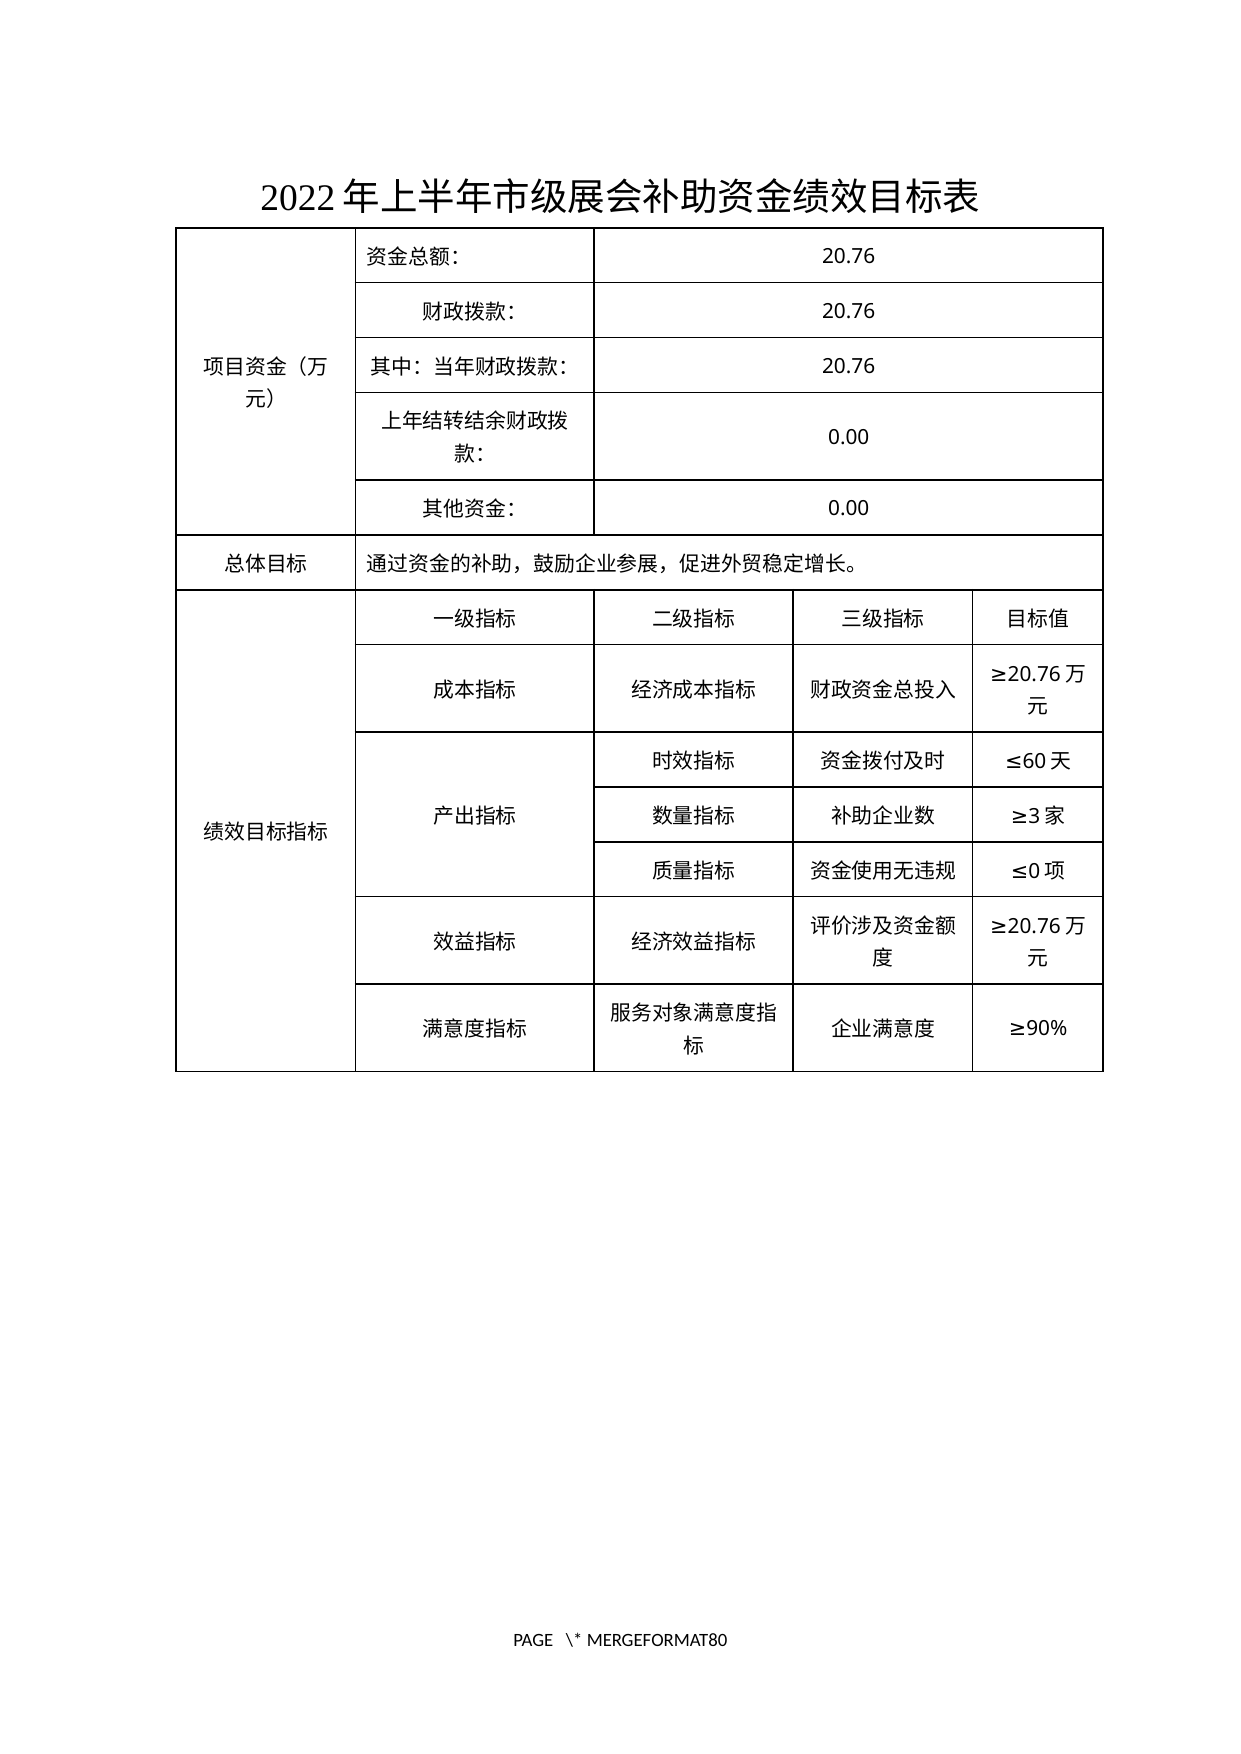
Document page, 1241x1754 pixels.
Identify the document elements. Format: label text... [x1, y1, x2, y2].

table_cell 资金使用无违规 [794, 843, 972, 896]
table_cell ≤0项 [973, 843, 1102, 896]
table_cell 成本指标 [356, 645, 593, 731]
table_cell 财政拨款： [356, 283, 593, 337]
table_cell 三级指标 [794, 591, 972, 644]
table_cell 目标值 [973, 591, 1102, 644]
table_cell 满意度指标 [356, 985, 593, 1071]
table_cell 通过资金的补助，鼓励企业参展，促进外贸稳定增长。 [356, 536, 1102, 589]
table_cell 效益指标 [356, 897, 593, 983]
table_cell 数量指标 [595, 788, 792, 841]
table_cell 服务对象满意度指标 [595, 985, 792, 1071]
table_cell 补助企业数 [794, 788, 972, 841]
table_cell 总体目标 [177, 536, 355, 589]
table_cell 0.00 [595, 393, 1102, 479]
table_cell 资金拨付及时 [794, 733, 972, 786]
table_header 项目资金（万元） [177, 229, 355, 534]
table_cell 产出指标 [356, 733, 593, 896]
table_cell ≤60天 [973, 733, 1102, 786]
table_cell 评价涉及资金额度 [794, 897, 972, 983]
table_cell 二级指标 [595, 591, 792, 644]
table_cell 质量指标 [595, 843, 792, 896]
table_cell ≥3家 [973, 788, 1102, 841]
table_cell 上年结转结余财政拨款： [356, 393, 593, 479]
table_cell 其中：当年财政拨款： [356, 338, 593, 392]
table_cell 经济效益指标 [595, 897, 792, 983]
table_cell 绩效目标指标 [177, 591, 355, 1071]
table_cell ≥90% [973, 985, 1102, 1071]
text 2022年上半年市级展会补助资金绩效目标表 [187, 162, 1053, 227]
table_cell ≥20.76万元 [973, 645, 1102, 731]
table_cell 企业满意度 [794, 985, 972, 1071]
table_cell 20.76 [595, 338, 1102, 392]
table_cell 20.76 [595, 283, 1102, 337]
table_cell ≥20.76万元 [973, 897, 1102, 983]
table_header 资金总额： [356, 229, 593, 282]
table_cell 0.00 [595, 481, 1102, 534]
table_header 20.76 [595, 229, 1102, 282]
table_cell 其他资金： [356, 481, 593, 534]
table_cell 一级指标 [356, 591, 593, 644]
table_cell 经济成本指标 [595, 645, 792, 731]
table_cell 财政资金总投入 [794, 645, 972, 731]
table_cell 时效指标 [595, 733, 792, 786]
